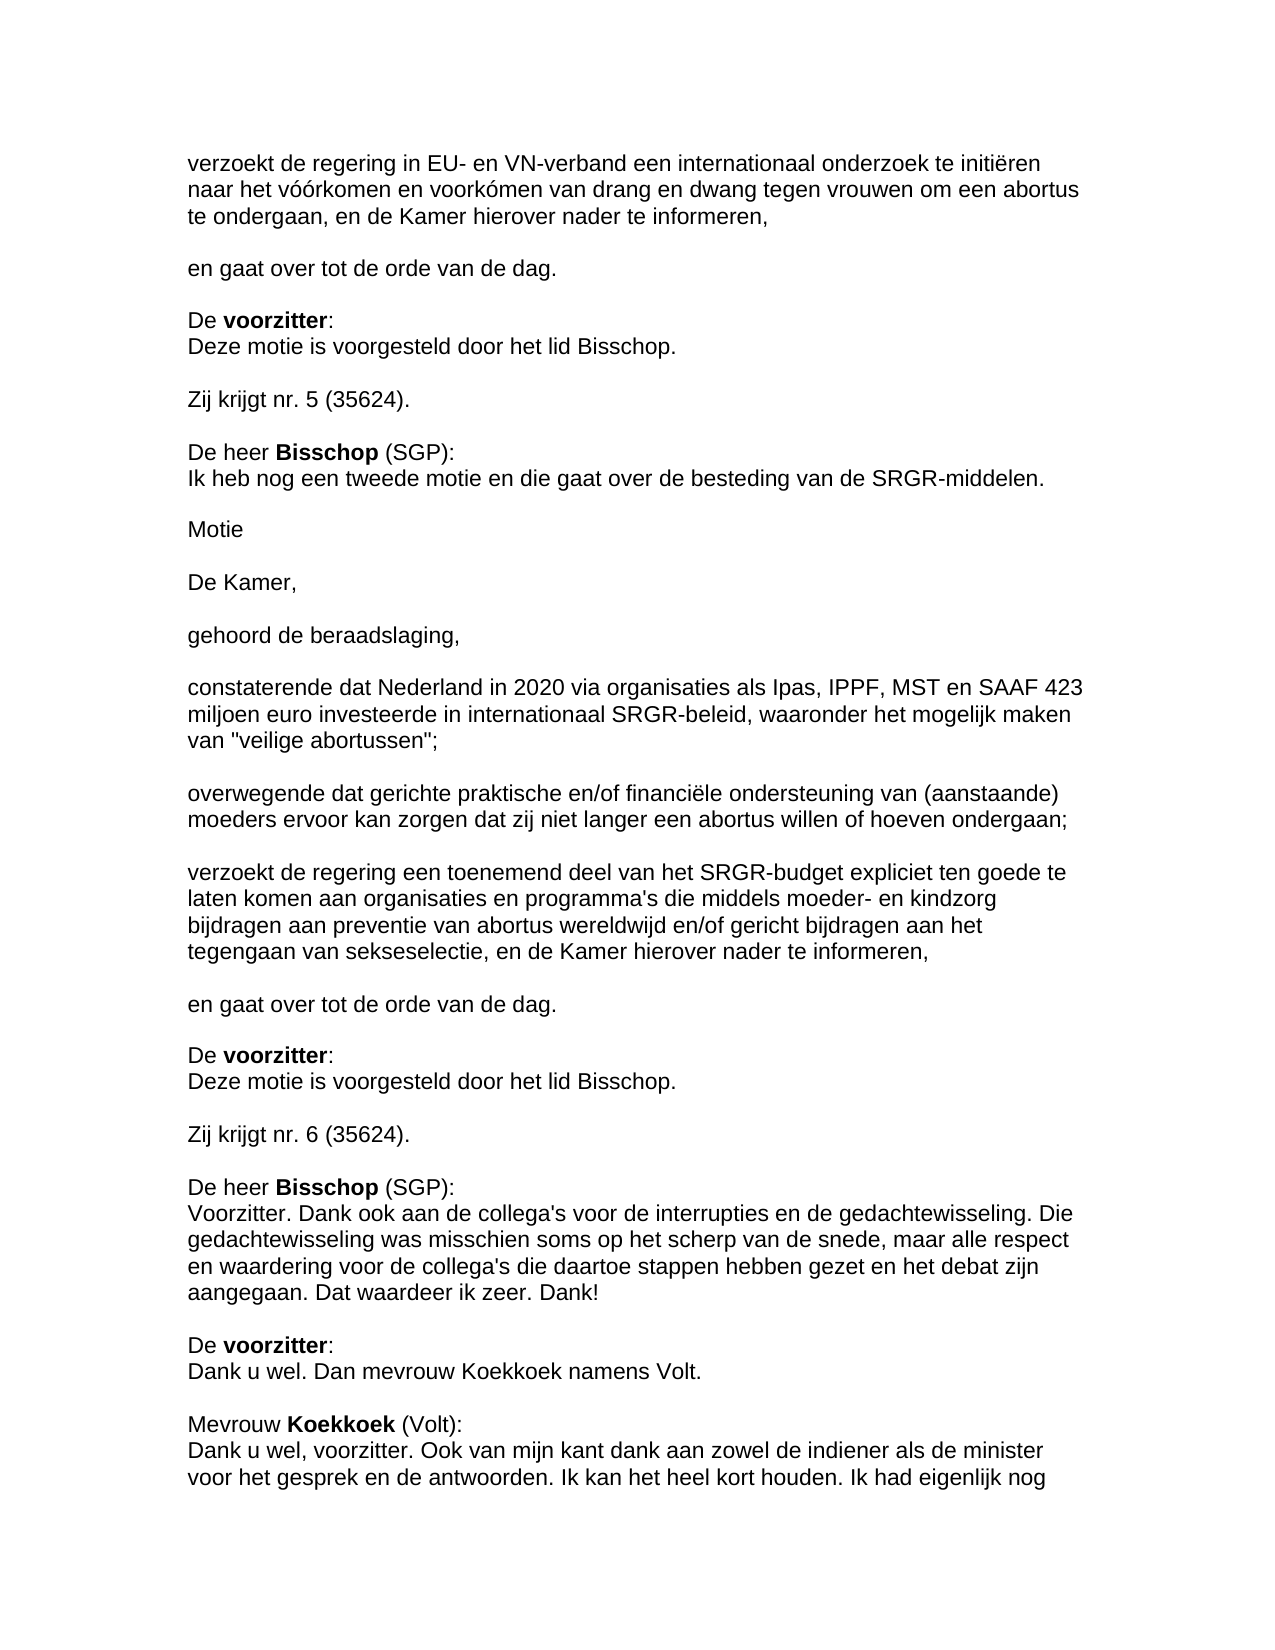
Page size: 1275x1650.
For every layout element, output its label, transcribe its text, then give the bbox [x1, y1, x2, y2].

text De voorzitter: Deze motie is voorgesteld door het lid Bisschop. Zij krijgt nr. 5 (35624). De heer Bisschop (SGP): Ik heb nog een tweede motie en die gaat over de besteding van de SRGR-middelen. [187, 307, 1087, 491]
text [187, 150, 1087, 282]
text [187, 1042, 1087, 1490]
text Motie De Kamer, gehoord de beraadslaging, constaterende dat Nederland in 2020 via organisaties als Ipas, IPPF, MST en SAAF 423 miljoen euro investeerde in internationaal SRGR-beleid, waaronder het mogelijk maken van "veilige abortussen"; overwegende dat gerichte praktische en/of financiële ondersteuning van (aanstaande) moeders ervoor kan zorgen dat zij niet langer een abortus willen of hoeven ondergaan; verzoekt de regering een toenemend deel van het SRGR-budget expliciet ten goede te laten komen aan organisaties en programma's die middels moeder- en kindzorg bijdragen aan preventie van abortus wereldwijd en/of gericht bijdragen aan het tegengaan van sekseselectie, en de Kamer hierover nader te informeren, en gaat over tot de orde van de dag. [187, 516, 1087, 1017]
